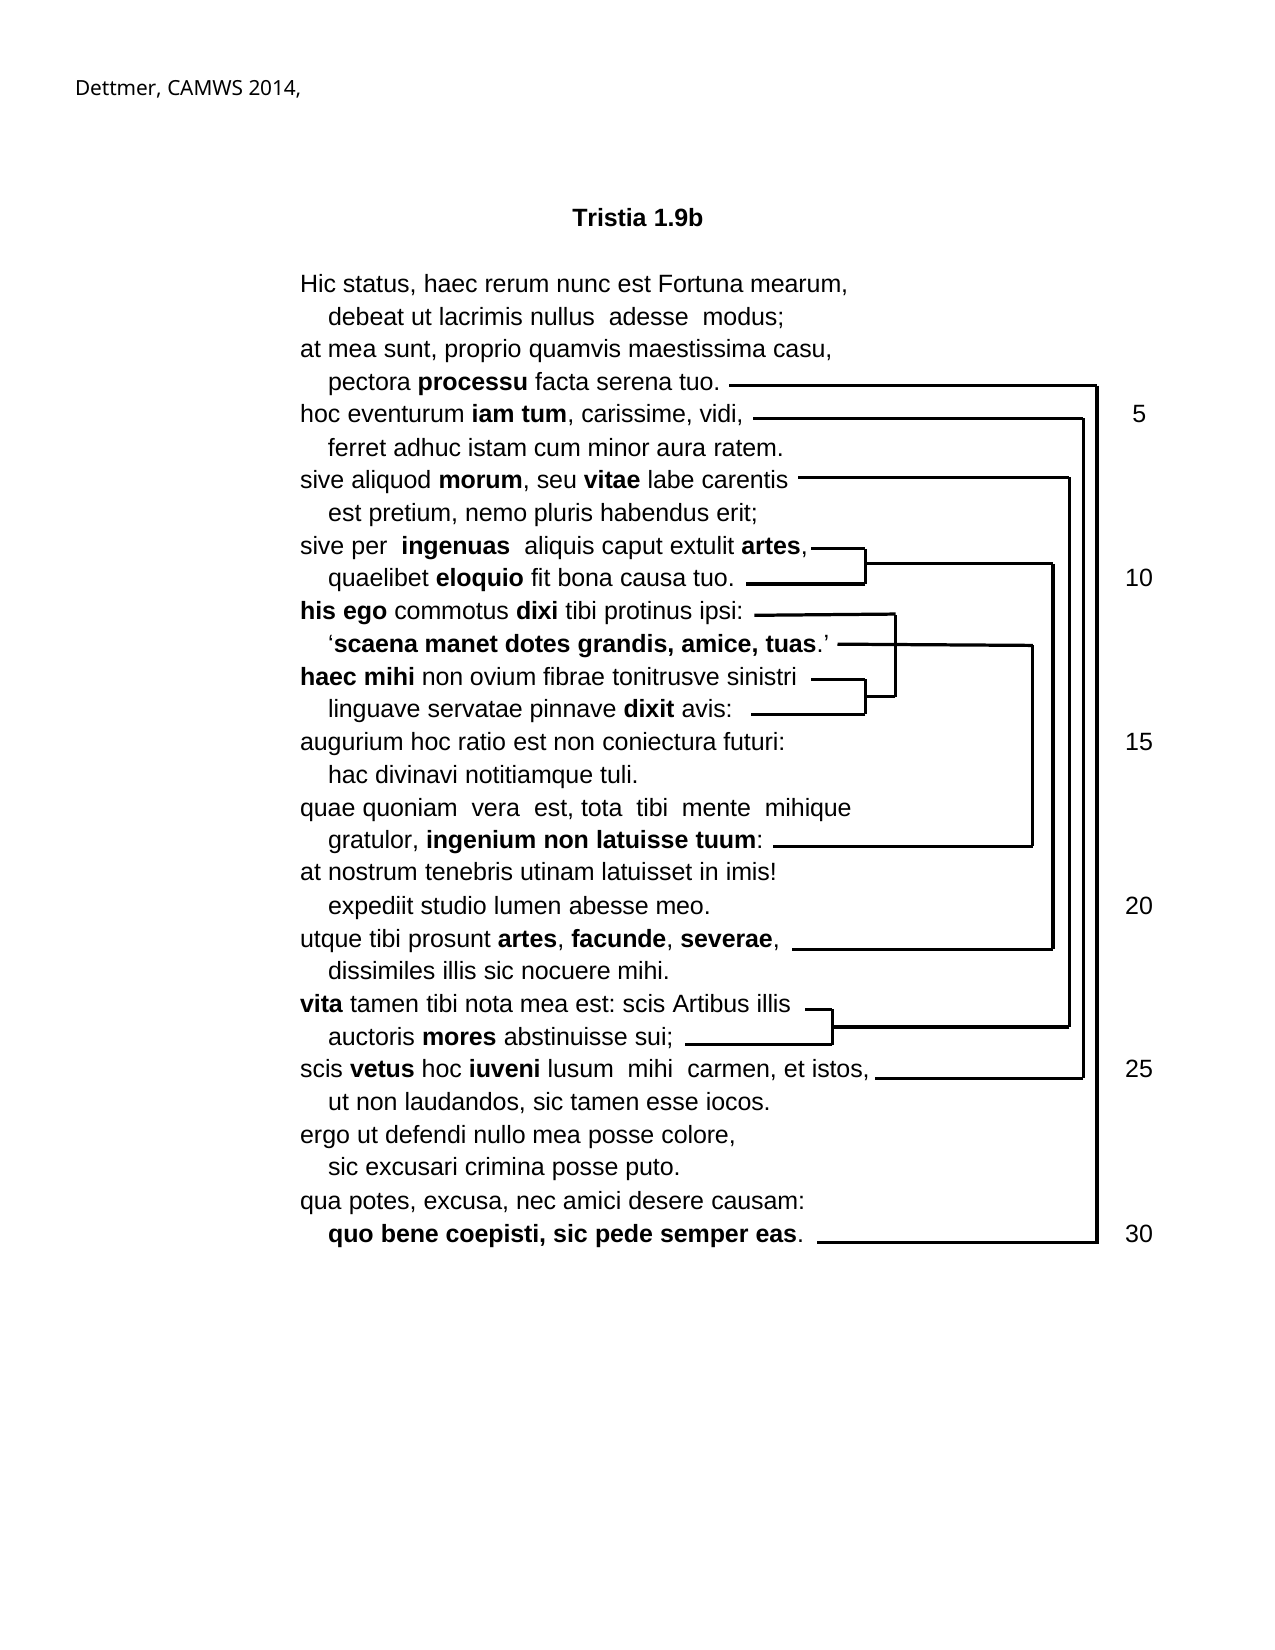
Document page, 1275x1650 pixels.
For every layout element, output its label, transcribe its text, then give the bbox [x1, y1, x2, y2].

text est pretium, nemo pluris habendus erit; sive per ingenuas aliquis caput extulit artes, [300, 498, 810, 559]
text expediit studio lumen abesse meo. 20 [328, 891, 1164, 919]
text vita tamen tibi nota mea est: scis Artibus illis auctoris mores abstinuisse sui; [300, 989, 807, 1050]
text quae quoniam vera est, tota tibi mente mihique gratulor, ingenium non latuisse tuum: [300, 792, 892, 854]
text sic excusari crimina posse puto. [328, 1153, 1164, 1181]
text Hic status, haec rerum nunc est Fortuna mearum, debeat ut lacrimis nullus adesse modus; [300, 269, 892, 330]
text hoc eventurum iam tum, carissime, vidi, 5 [300, 399, 1164, 428]
subtitle Tristia 1.9b [504, 203, 771, 232]
text qua potes, excusa, nec amici desere causam: [300, 1186, 1164, 1214]
text haec mihi non ovium fibrae tonitrusve sinistri linguave servatae pinnave dixit avis: [300, 662, 807, 723]
text ut non laudandos, sic tamen esse iocos. ergo ut defendi nullo mea posse colore, [300, 1087, 810, 1149]
text hac divinavi notitiamque tuli. [328, 760, 1164, 788]
text augurium hoc ratio est non coniectura futuri: 15 [300, 727, 1164, 756]
text at mea sunt, proprio quamvis maestissima casu, pectora processu facta serena tuo. [300, 334, 892, 396]
text at nostrum tenebris utinam latuisset in imis! [300, 858, 1164, 887]
text his ego commotus dixi tibi protinus ipsi: ‘scaena manet dotes grandis, amice, tuas.’ [300, 596, 832, 658]
text quaelibet eloquio fit bona causa tuo. 10 [328, 563, 1164, 592]
text utque tibi prosunt artes, facunde, severae, dissimiles illis sic nocuere mihi. [300, 924, 807, 985]
text scis vetus hoc iuveni lusum mihi carmen, et istos, 25 [300, 1054, 1164, 1083]
text ferret adhuc istam cum minor aura ratem. sive aliquod morum, seu vitae labe carentis [300, 432, 810, 494]
subtitle quo bene coepisti, sic pede semper eas. 30 [328, 1219, 1164, 1247]
